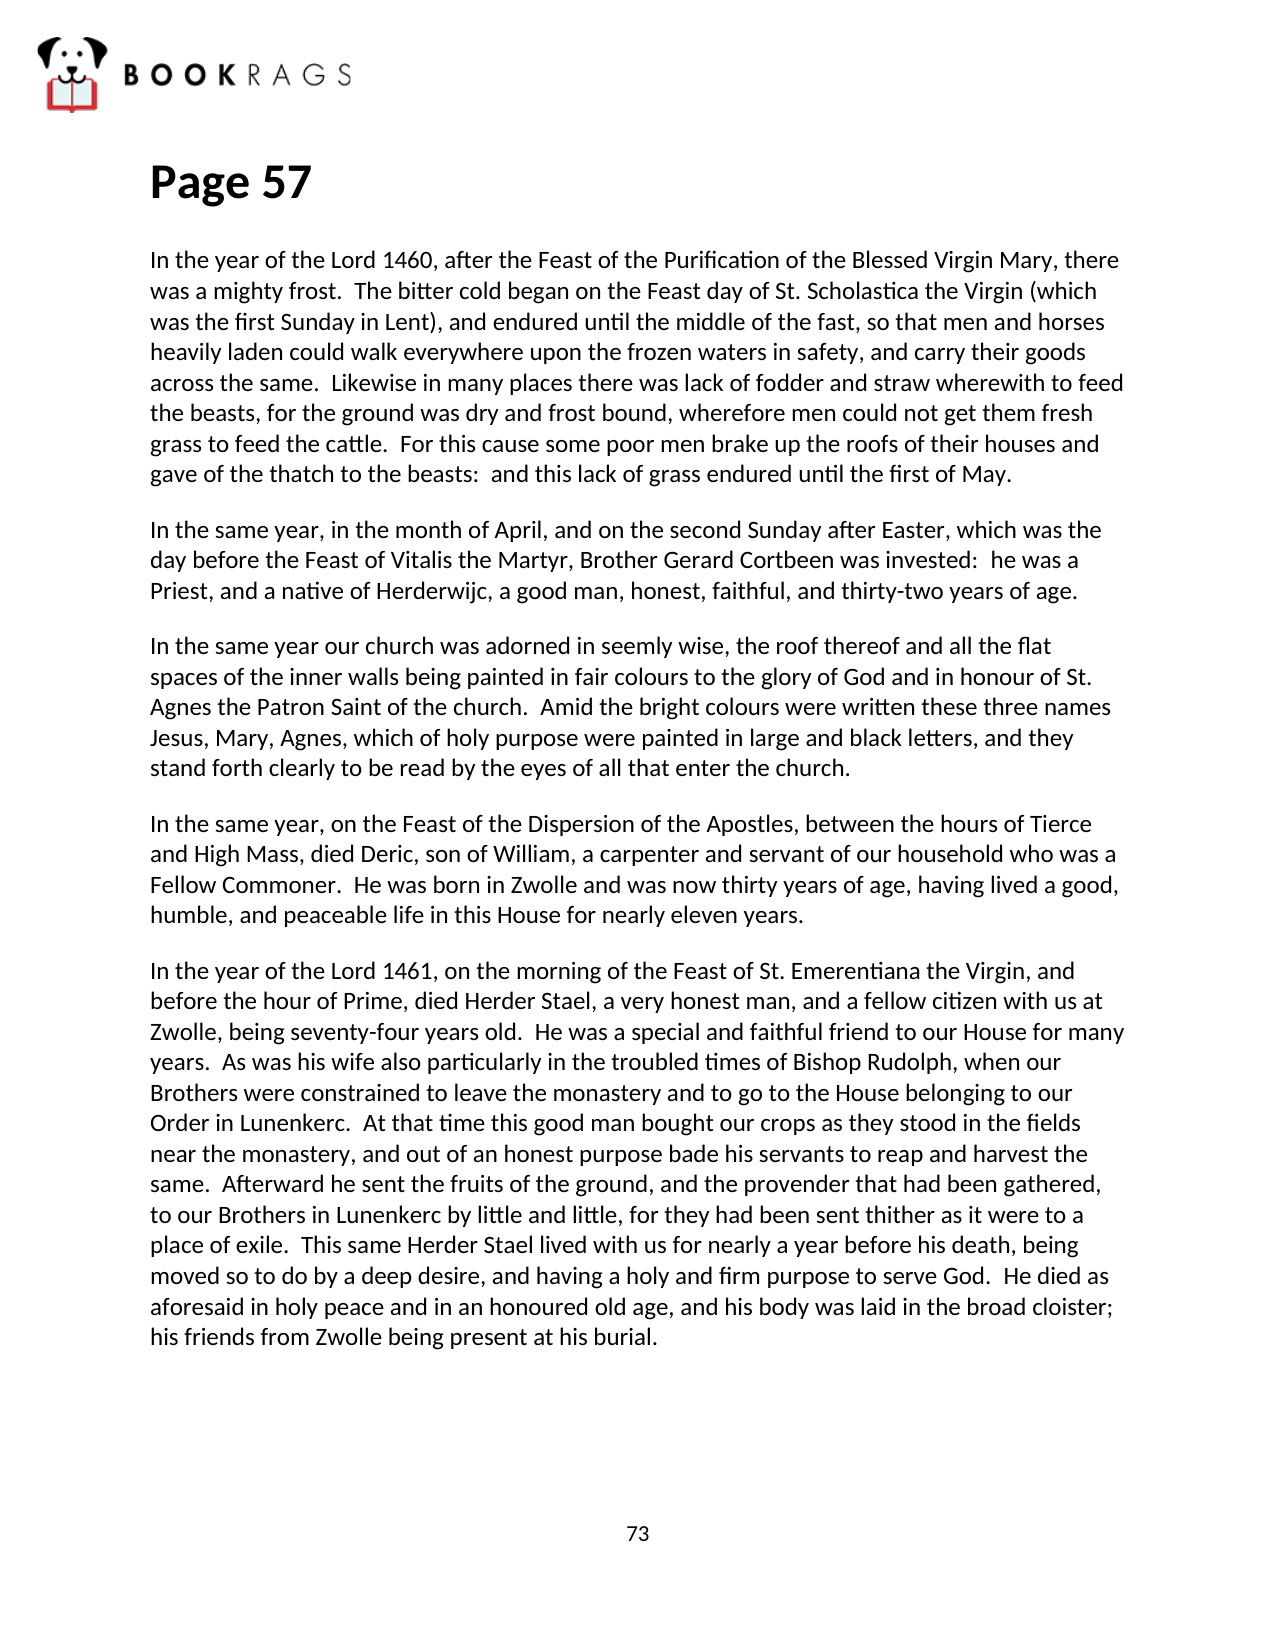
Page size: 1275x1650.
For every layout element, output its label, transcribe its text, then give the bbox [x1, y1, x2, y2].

text In the year of the Lord 1460, after the Feast of the Purification of the Blessed Virgin Mary, there was a mighty frost. The bitter cold began on the Feast day of St. Scholastica the Virgin (which was the first Sunday in Lent), and endured until the middle of the fast, so that men and horses heavily laden could walk everywhere upon the frozen waters in safety, and carry their goods across the same. Likewise in many places there was lack of fodder and straw wherewith to feed the beasts, for the ground was dry and frost bound, wherefore men could not get them fresh grass to feed the cattle. For this cause some poor men brake up the roofs of their houses and gave of the thatch to the beasts: and this lack of grass endured until the first of May. [150, 244, 1125, 489]
text Page 57 [150, 150, 1125, 211]
text In the year of the Lord 1461, on the morning of the Feast of St. Emerentiana the Virgin, and before the hour of Prime, died Herder Stael, a very honest man, and a fellow citizen with us at Zwolle, being seventy-four years old. He was a special and faithful friend to our House for many years. As was his wife also particularly in the troubled times of Bishop Rudolph, when our Brothers were constrained to leave the monastery and to go to the House belonging to our Order in Lunenkerc. At that time this good man bought our crops as they stood in the fields near the monastery, and out of an honest purpose bade his servants to reap and harvest the same. Afterward he sent the fruits of the ground, and the provender that had been gathered, to our Brothers in Lunenkerc by little and little, for they had been sent thither as it were to a place of exile. This same Herder Stael lived with us for nearly a year before his death, being moved so to do by a deep desire, and having a holy and firm purpose to serve God. He died as aforesaid in holy peace and in an honoured old age, and his body was laid in the broad cloister; his friends from Zwolle being present at his burial. [150, 955, 1125, 1352]
text In the same year, on the Feast of the Dispersion of the Apostles, between the hours of Tierce and High Mass, died Deric, son of William, a carpenter and servant of our household who was a Fellow Commoner. He was born in Zwolle and was now thirty years of age, having lived a good, humble, and peaceable life in this House for nearly eleven years. [150, 808, 1125, 930]
text In the same year our church was adorned in seemly wise, the roof thereof and all the flat spaces of the inner walls being painted in fair colours to the glory of God and in honour of St. Agnes the Patron Saint of the church. Amid the bright colours were written these three names Jesus, Mary, Agnes, which of holy purpose were painted in large and black letters, and they stand forth clearly to be read by the eyes of all that enter the church. [150, 630, 1125, 783]
picture [37, 37, 351, 113]
text In the same year, in the month of April, and on the second Sunday after Easter, which was the day before the Feast of Vitalis the Martyr, Brother Gerard Cortbeen was invested: he was a Priest, and a native of Herderwijc, a good man, honest, faithful, and thirty-two years of age. [150, 514, 1125, 605]
